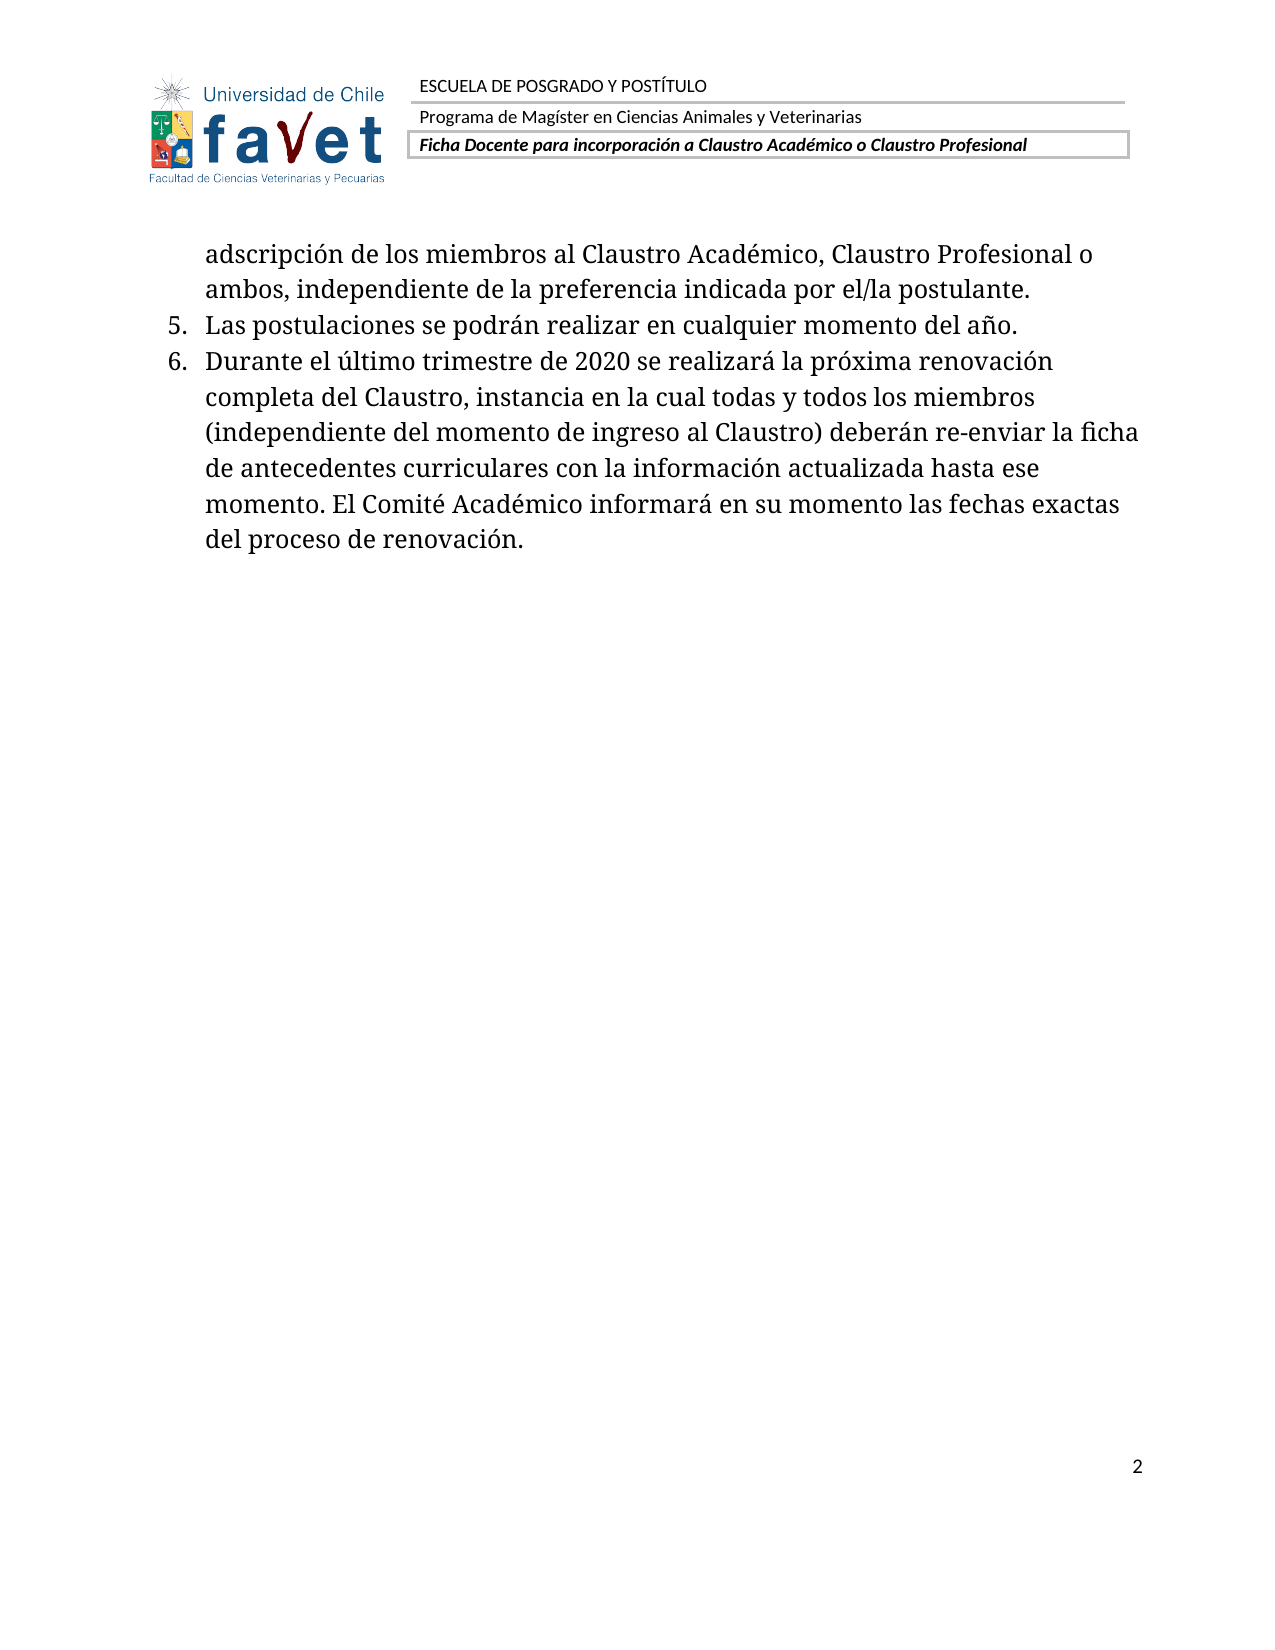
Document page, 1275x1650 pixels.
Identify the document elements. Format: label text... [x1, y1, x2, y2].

list Durante el último trimestre de 2020 se realizará la próxima renovación completa del Claustro, instancia en la cual todas y todos los miembros (independiente del momento de ingreso al Claustro) deberán re-enviar la ficha de antecedentes curriculares con la información actualizada hasta ese momento. El Comité Académico informará en su momento las fechas exactas del proceso de renovación. [167, 343, 1143, 556]
picture [145, 72, 385, 196]
list Las postulaciones se podrán realizar en cualquier momento del año. [167, 308, 1143, 342]
